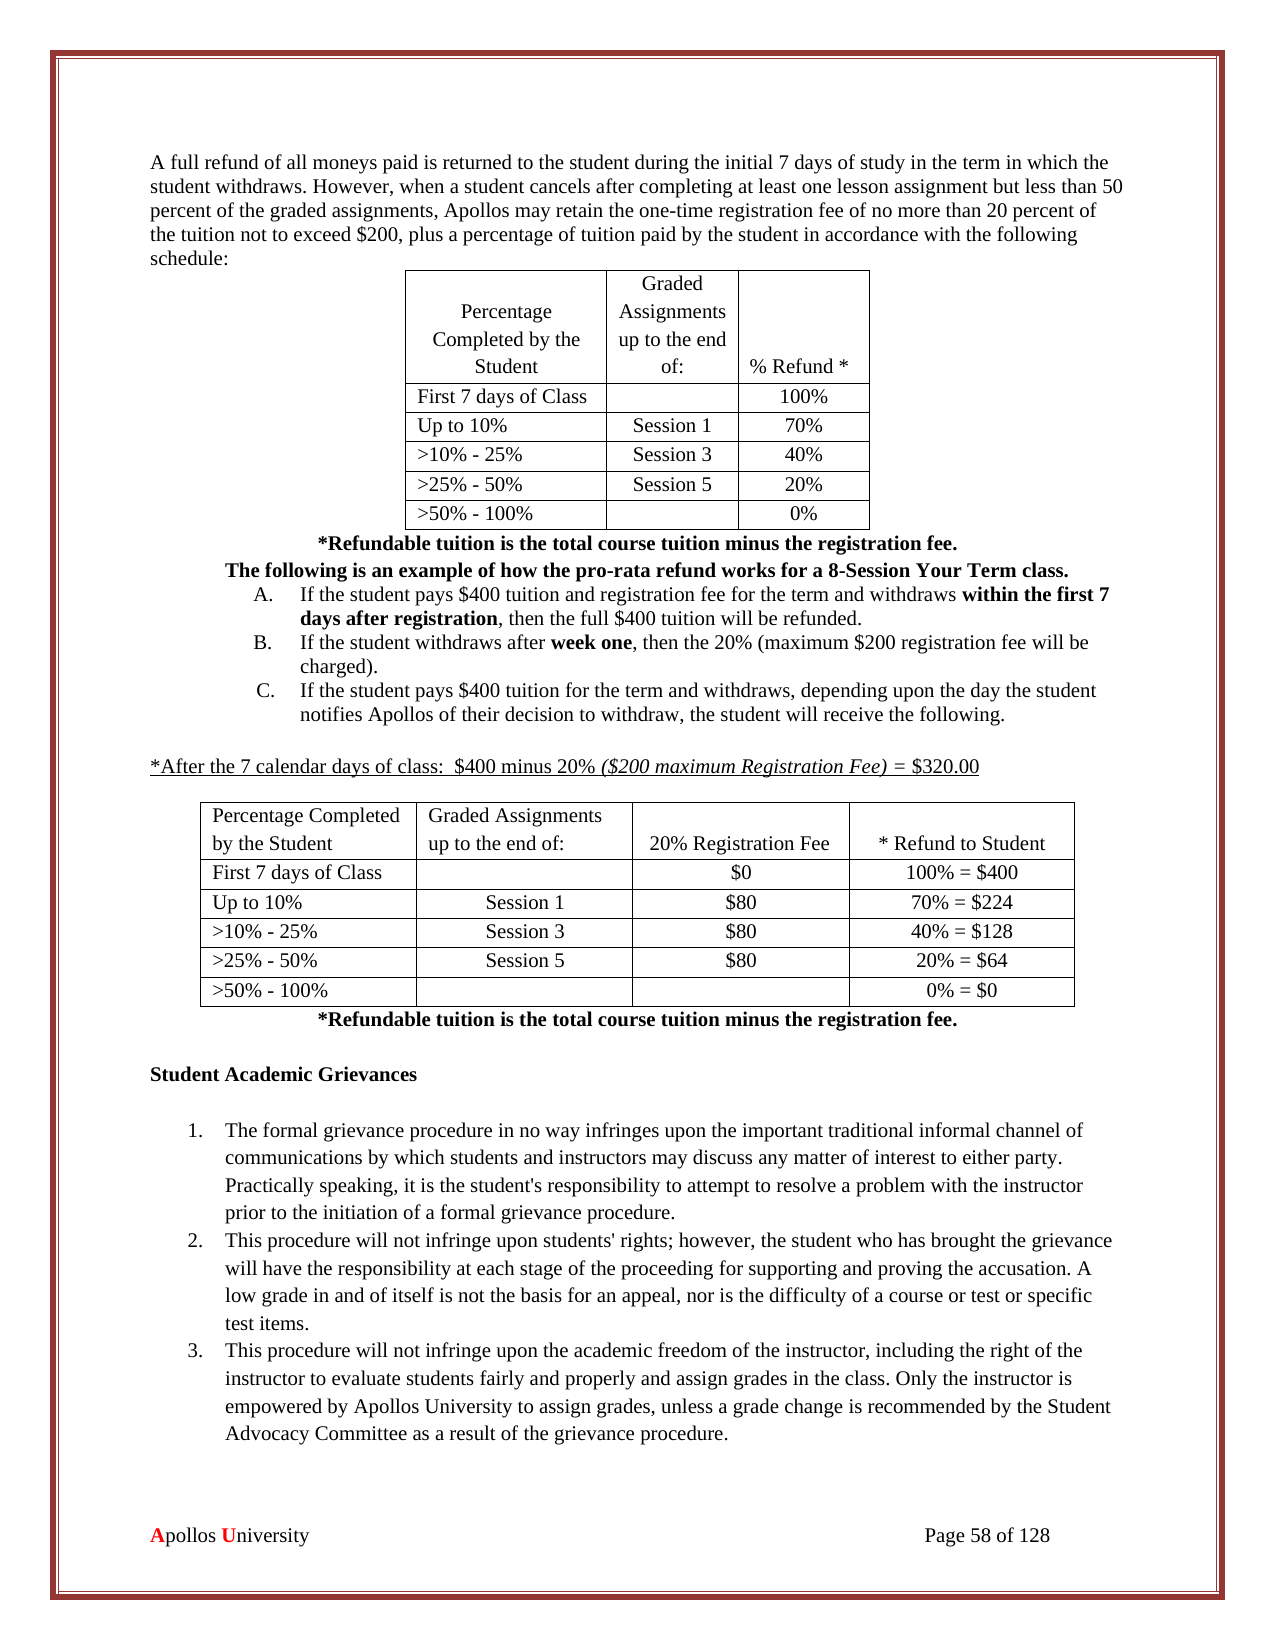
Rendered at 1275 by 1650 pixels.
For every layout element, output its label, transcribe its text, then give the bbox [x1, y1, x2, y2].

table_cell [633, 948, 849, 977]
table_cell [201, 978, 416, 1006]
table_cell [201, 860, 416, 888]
subtitle Student Academic Grievances [150, 1062, 1125, 1086]
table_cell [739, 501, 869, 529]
list This procedure will not infringe upon the academic freedom of the instructor, including the right of the instructor to evaluate students fairly and properly and assign grades in the class. Only the instructor is empowered by Apollos University to assign grades, unless a grade change is recommended by the Student Advocacy Committee as a result of the grievance procedure. [187, 1338, 1125, 1445]
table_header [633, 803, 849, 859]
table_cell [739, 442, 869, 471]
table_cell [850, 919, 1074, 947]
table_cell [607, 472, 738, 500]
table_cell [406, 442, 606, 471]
list If the student withdraws after week one, then the 20% (maximum $200 registration fee will be charged). [253, 630, 1125, 678]
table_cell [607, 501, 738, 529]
text *Refundable tuition is the total course tuition minus the registration fee. [150, 1007, 1125, 1031]
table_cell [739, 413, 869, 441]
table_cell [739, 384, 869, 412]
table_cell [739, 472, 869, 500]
text A full refund of all moneys paid is returned to the student during the initial 7 days of study in the term in which the student withdraws. However, when a student cancels after completing at least one lesson assignment but less than 50 percent of the graded assignments, Apollos may retain the one-time registration fee of no more than 20 percent of the tuition not to exceed $200, plus a percentage of tuition paid by the student in accordance with the following schedule: [150, 150, 1125, 270]
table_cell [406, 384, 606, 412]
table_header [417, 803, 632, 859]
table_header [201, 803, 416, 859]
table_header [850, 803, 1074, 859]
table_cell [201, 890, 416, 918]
list This procedure will not infringe upon students' rights; however, the student who has brought the grievance will have the responsibility at each stage of the proceeding for supporting and proving the accusation. A low grade in and of itself is not the basis for an appeal, nor is the difficulty of a course or test or specific test items. [187, 1228, 1125, 1335]
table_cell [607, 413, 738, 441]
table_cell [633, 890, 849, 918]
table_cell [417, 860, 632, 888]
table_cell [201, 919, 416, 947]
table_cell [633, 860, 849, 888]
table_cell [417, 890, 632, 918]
text *After the 7 calendar days of class: $400 minus 20% ($200 maximum Registration Fee) = $320.00 [150, 754, 1125, 778]
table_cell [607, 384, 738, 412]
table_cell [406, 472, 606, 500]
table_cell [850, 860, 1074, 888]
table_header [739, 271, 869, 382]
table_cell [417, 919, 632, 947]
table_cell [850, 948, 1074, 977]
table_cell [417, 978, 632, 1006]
list If the student pays $400 tuition and registration fee for the term and withdraws within the first 7 days after registration, then the full $400 tuition will be refunded. [253, 582, 1125, 630]
list The formal grievance procedure in no way infringes upon the important traditional informal channel of communications by which students and instructors may discuss any matter of interest to either party. Practically speaking, it is the student's responsibility to attempt to resolve a problem with the instructor prior to the initiation of a formal grievance procedure. [187, 1117, 1125, 1224]
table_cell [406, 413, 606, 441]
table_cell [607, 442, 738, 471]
text *Refundable tuition is the total course tuition minus the registration fee. [150, 530, 1125, 554]
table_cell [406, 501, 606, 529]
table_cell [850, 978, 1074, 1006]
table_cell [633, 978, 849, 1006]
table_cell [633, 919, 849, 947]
list If the student pays $400 tuition for the term and withdraws, depending upon the day the student notifies Apollos of their decision to withdraw, the student will receive the following. [256, 678, 1125, 726]
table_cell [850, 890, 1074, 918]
text The following is an example of how the pro-rata refund works for a 8-Session Your Term class. [225, 558, 1125, 582]
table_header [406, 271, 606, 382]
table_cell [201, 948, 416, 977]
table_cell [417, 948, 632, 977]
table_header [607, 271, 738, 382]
